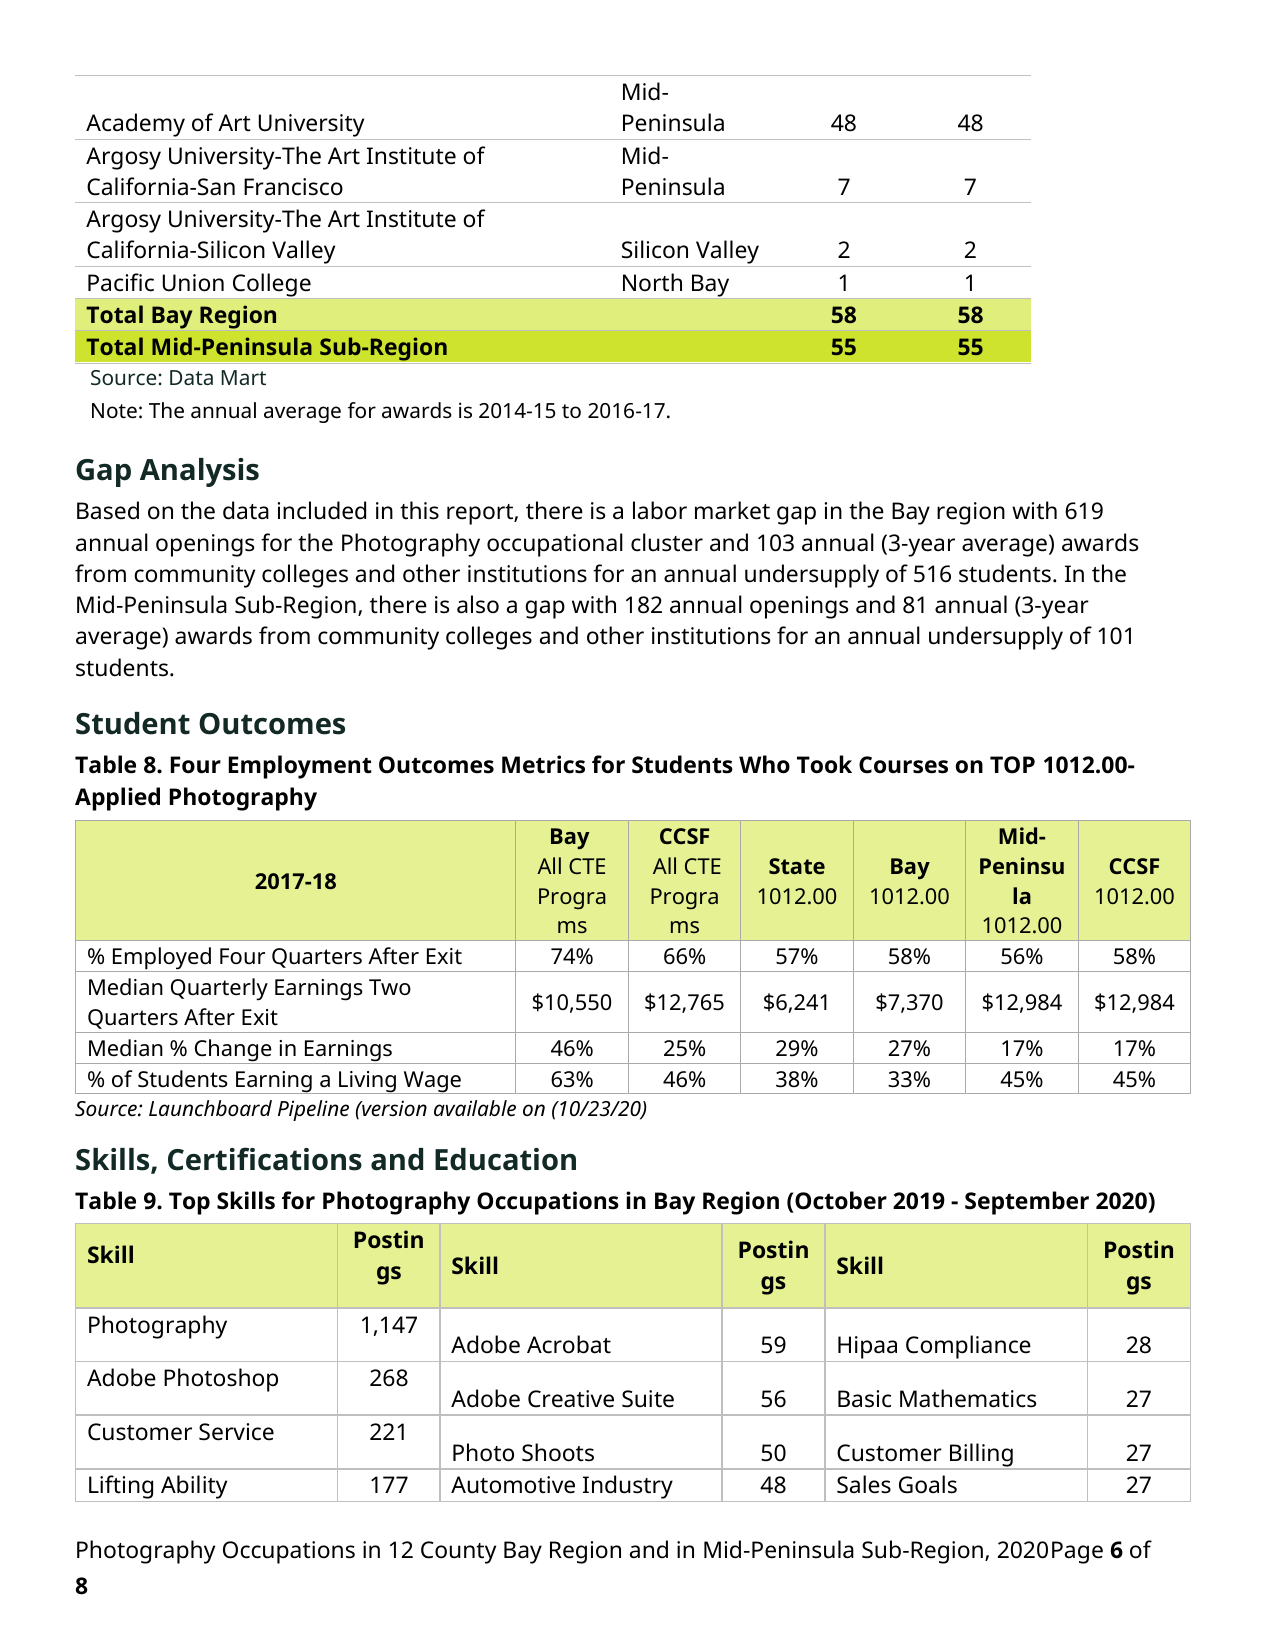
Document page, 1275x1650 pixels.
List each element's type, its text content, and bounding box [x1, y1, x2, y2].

table_cell 38% [741, 1064, 853, 1093]
table_header Skill [441, 1224, 721, 1307]
table_cell 48 [778, 76, 909, 138]
table_cell 48 [723, 1470, 824, 1501]
text Table 8. Four Employment Outcomes Metrics for Students Who Took Courses on TOP 1012.00-Applied Photography [75, 749, 1162, 812]
table_header State 1012.00 [741, 821, 853, 940]
text Note: The annual average for awards is 2014-15 to 2016-17. [75, 396, 1162, 424]
table_cell 7 [778, 140, 909, 202]
table_cell 58% [1079, 941, 1190, 971]
table_cell Mid-Peninsula [609, 76, 778, 138]
table_cell 45% [1079, 1064, 1190, 1093]
table_cell Photography [76, 1309, 337, 1361]
table_cell 17% [1079, 1033, 1190, 1062]
table_cell Median Quarterly Earnings Two Quarters After Exit [76, 972, 515, 1032]
table_cell 55 [909, 331, 1031, 362]
subtitle Skills, Certifications and Education [75, 1139, 1162, 1179]
table_cell 45% [966, 1064, 1078, 1093]
table_header Postings [1088, 1224, 1190, 1307]
table_cell 74% [516, 941, 628, 971]
table_cell 50 [723, 1416, 824, 1468]
subtitle Source: Data Mart [75, 363, 1162, 392]
table_cell Total Mid-Peninsula Sub-Region [75, 331, 778, 362]
table_cell 25% [629, 1033, 740, 1062]
table_cell $10,550 [516, 972, 628, 1032]
table_cell Hipaa Compliance [826, 1309, 1087, 1361]
table_header Skill [76, 1224, 337, 1307]
table_cell $7,370 [854, 972, 965, 1032]
table_cell 2 [909, 203, 1031, 266]
table_cell 177 [338, 1470, 439, 1501]
table_cell 1,147 [338, 1309, 439, 1361]
table_cell 66% [629, 941, 740, 971]
table_cell 48 [909, 76, 1031, 138]
table_cell 33% [854, 1064, 965, 1093]
table_cell Adobe Acrobat [441, 1309, 721, 1361]
table_cell 56 [723, 1362, 824, 1414]
table_cell 29% [741, 1033, 853, 1062]
table_cell Argosy University-The Art Institute of California-Silicon Valley [75, 203, 609, 266]
table_cell North Bay [609, 267, 778, 298]
table_cell 58 [778, 299, 909, 330]
table_cell Total Bay Region [75, 299, 778, 330]
table_cell $12,984 [1079, 972, 1190, 1032]
table_cell 56% [966, 941, 1078, 971]
table_cell 55 [778, 331, 909, 362]
table_cell Mid-Peninsula [609, 140, 778, 202]
table_header 2017-18 [76, 821, 515, 940]
table_cell % Employed Four Quarters After Exit [76, 941, 515, 971]
table_cell Photo Shoots [441, 1416, 721, 1468]
table_cell Adobe Creative Suite [441, 1362, 721, 1414]
table_header Mid-Peninsula 1012.00 [966, 821, 1078, 940]
table_cell 17% [966, 1033, 1078, 1062]
table_cell 2 [778, 203, 909, 266]
table_header Bay 1012.00 [854, 821, 965, 940]
table_header Postings [338, 1224, 439, 1307]
table_cell 268 [338, 1362, 439, 1414]
table_cell 27% [854, 1033, 965, 1062]
table_header CCSF 1012.00 [1079, 821, 1190, 940]
table_header CCSF All CTE Programs [629, 821, 740, 940]
table_header Postings [723, 1224, 824, 1307]
table_cell 27 [1088, 1362, 1190, 1414]
table_cell Sales Goals [826, 1470, 1087, 1501]
table_cell 59 [723, 1309, 824, 1361]
table_cell Customer Billing [826, 1416, 1087, 1468]
text Source: Launchboard Pipeline (version available on (10/23/20) [75, 1094, 1162, 1123]
table_cell $6,241 [741, 972, 853, 1032]
table_cell 27 [1088, 1416, 1190, 1468]
subtitle Gap Analysis [75, 449, 1162, 489]
table_cell 58% [854, 941, 965, 971]
table_cell 46% [516, 1033, 628, 1062]
table_header Bay All CTE Programs [516, 821, 628, 940]
table_cell Adobe Photoshop [76, 1362, 337, 1414]
table_cell Customer Service [76, 1416, 337, 1468]
table_cell 58 [909, 299, 1031, 330]
table_cell 46% [629, 1064, 740, 1093]
table_cell $12,984 [966, 972, 1078, 1032]
table_cell Academy of Art University [75, 76, 609, 138]
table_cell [441, 1470, 721, 1501]
table_cell 1 [909, 267, 1031, 298]
subtitle Student Outcomes [75, 703, 1162, 743]
table_cell $12,765 [629, 972, 740, 1032]
text Table 9. Top Skills for Photography Occupations in Bay Region (October 2019 - September 2020) [75, 1185, 1162, 1216]
table_cell 28 [1088, 1309, 1190, 1361]
table_cell Median % Change in Earnings [76, 1033, 515, 1062]
table_cell % of Students Earning a Living Wage [76, 1064, 515, 1093]
table_header Skill [826, 1224, 1087, 1307]
table_cell Argosy University-The Art Institute of California-San Francisco [75, 140, 609, 202]
table_cell Lifting Ability [76, 1470, 337, 1501]
table_cell 57% [741, 941, 853, 971]
table_cell 27 [1088, 1470, 1190, 1501]
table_cell 63% [516, 1064, 628, 1093]
table_cell 1 [778, 267, 909, 298]
table_cell 7 [909, 140, 1031, 202]
table_cell Silicon Valley [609, 203, 778, 266]
table_cell Basic Mathematics [826, 1362, 1087, 1414]
text Based on the data included in this report, there is a labor market gap in the Bay region with 619 annual openings for the Photography occupational cluster and 103 annual (3-year average) awards from community colleges and other institutions for an annual undersupply of 516 students. In the Mid-Peninsula Sub-Region, there is also a gap with 182 annual openings and 81 annual (3-year average) awards from community colleges and other institutions for an annual undersupply of 101 students. [75, 495, 1162, 683]
table_cell 221 [338, 1416, 439, 1468]
table_cell Pacific Union College [75, 267, 609, 298]
